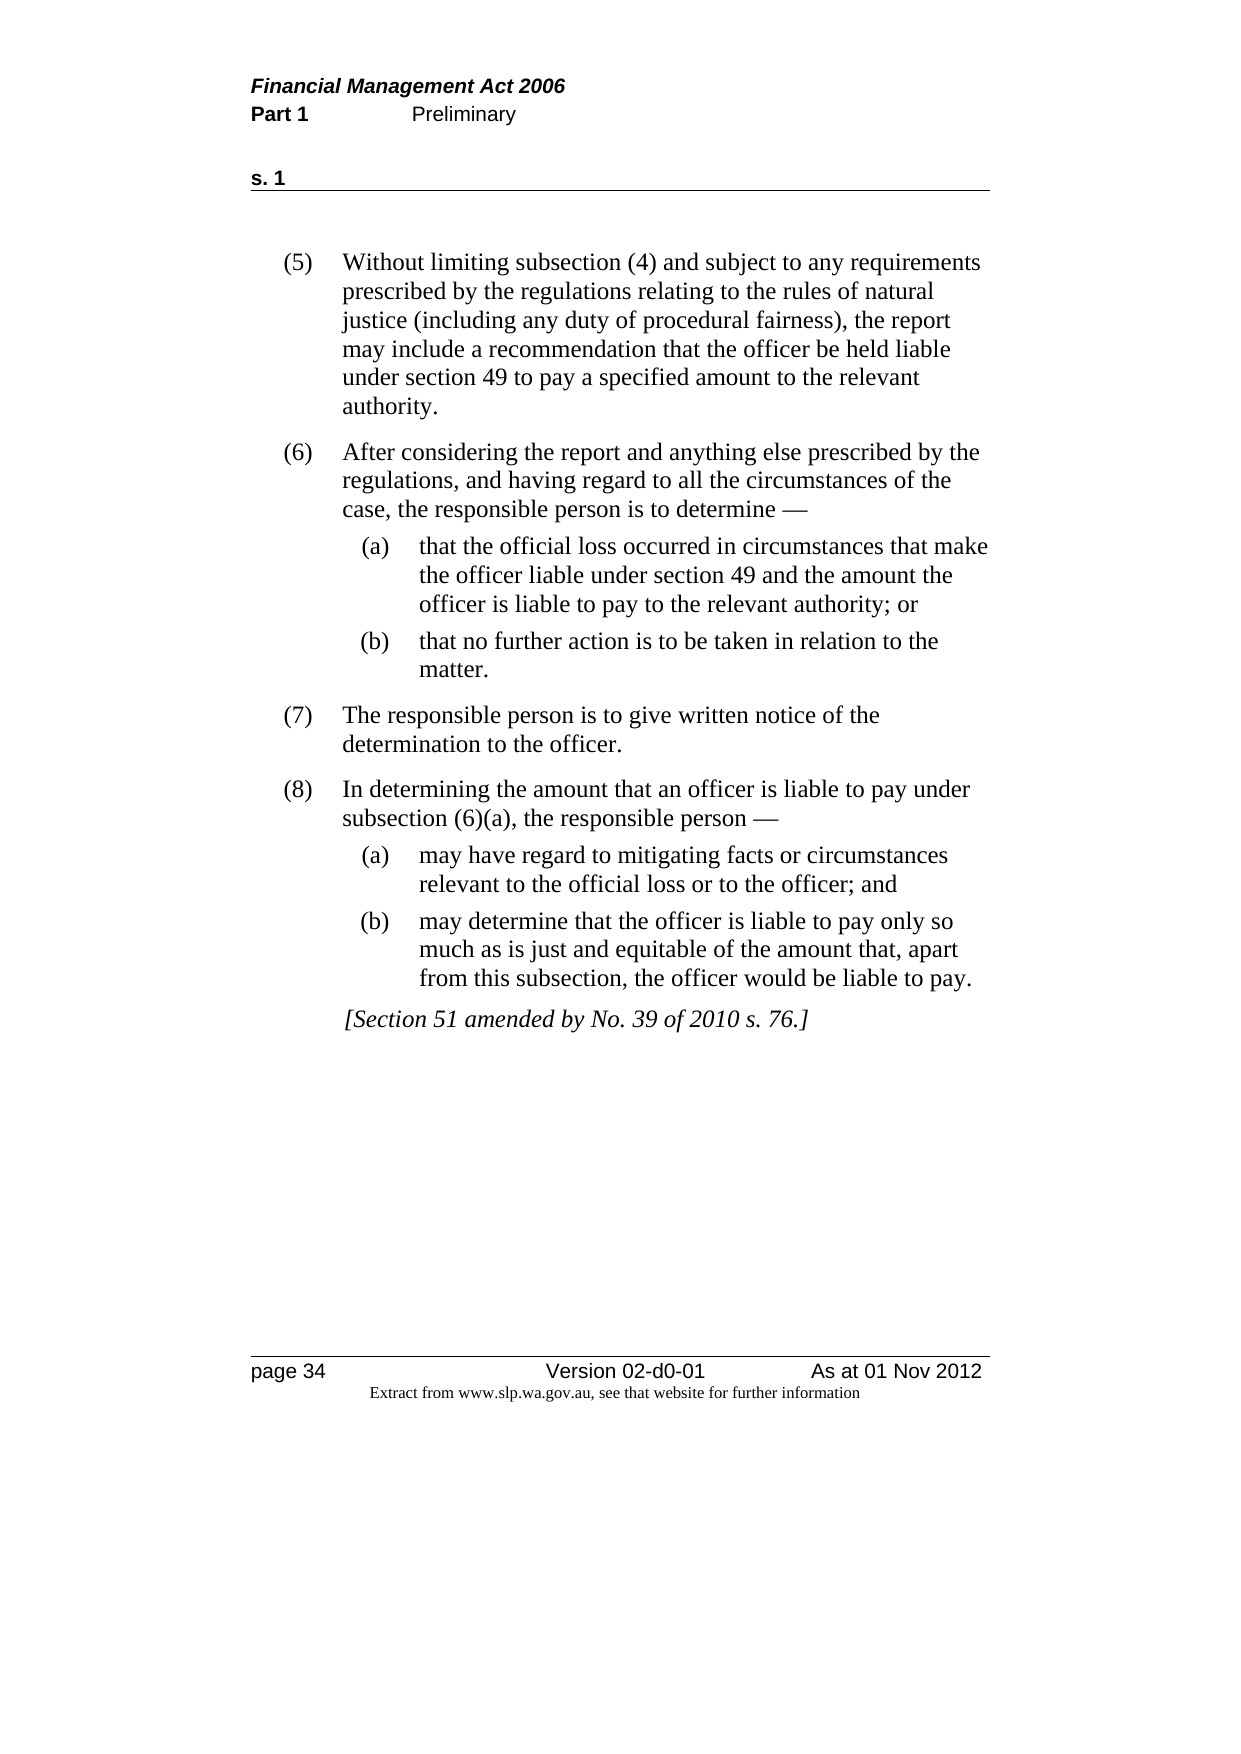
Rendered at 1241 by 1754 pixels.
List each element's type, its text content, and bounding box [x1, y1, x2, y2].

text (7) The responsible person is to give written notice of the determination to the officer. [251, 700, 990, 757]
text [Section 51 amended by No. 39 of 2010 s. 76.] [251, 1004, 990, 1033]
text (5) Without limiting subsection (4) and subject to any requirements prescribed by the regulations relating to the rules of natural justice (including any duty of procedural fairness), the report may include a recommendation that the officer be held liable under section 49 to pay a specified amount to the relevant authority. [251, 247, 990, 420]
text (6) After considering the report and anything else prescribed by the regulations, and having regard to all the circumstances of the case, the responsible person is to determine — [251, 437, 990, 523]
text (8) In determining the amount that an officer is liable to pay under subsection (6)(a), the responsible person — [251, 774, 990, 832]
text (a) may have regard to mitigating facts or circumstances relevant to the official loss or to the officer; and [251, 840, 990, 897]
text (b) may determine that the officer is liable to pay only so much as is just and equitable of the amount that, apart from this subsection, the officer would be liable to pay. [251, 906, 990, 992]
text (b) that no further action is to be taken in relation to the matter. [251, 626, 990, 683]
text (a) that the official loss occurred in circumstances that make the officer liable under section 49 and the amount the officer is liable to pay to the relevant authority; or [251, 531, 990, 617]
